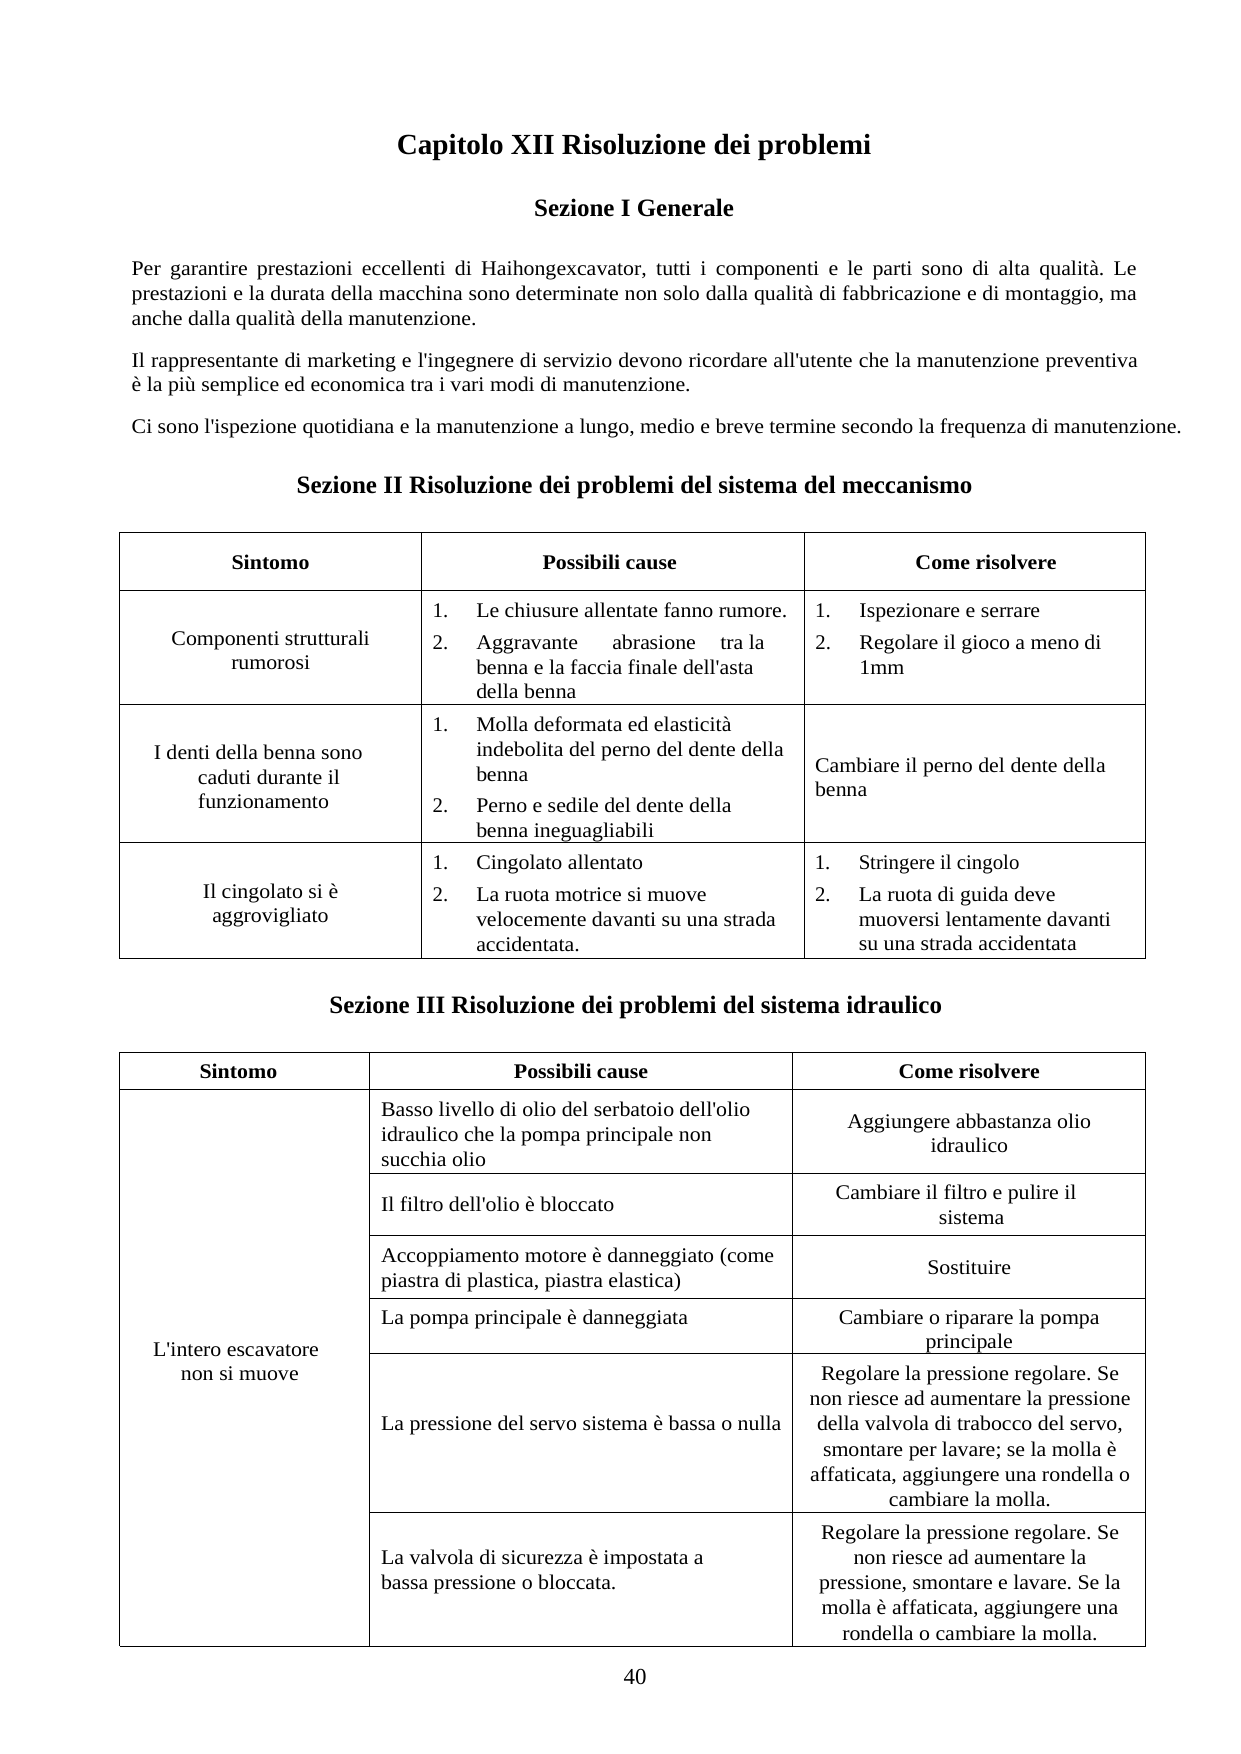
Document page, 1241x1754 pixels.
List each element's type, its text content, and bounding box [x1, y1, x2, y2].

table_header Sintomo [120, 533, 421, 590]
text Ci sono l'ispezione quotidiana e la manutenzione a lungo, medio e breve termine secondo la frequenza di manutenzione. [131, 414, 1194, 438]
table_cell Accoppiamento motore è danneggiato (come piastra di plastica, piastra elastica) [370, 1236, 792, 1298]
table_cell Cambiare il filtro e pulire il sistema [793, 1174, 1145, 1235]
table_cell Il cingolato si è aggrovigliato [120, 843, 421, 958]
table_cell Il filtro dell'olio è bloccato [370, 1174, 792, 1235]
table_header Come risolvere [805, 533, 1145, 590]
table_cell L'intero escavatore non si muove [120, 1090, 369, 1646]
table_header Come risolvere [793, 1053, 1145, 1089]
table_cell La pompa principale è danneggiata [370, 1299, 792, 1353]
table_header Possibili cause [422, 533, 804, 590]
text Per garantire prestazioni eccellenti di Haihongexcavator, tutti i componenti e le parti sono di alta qualità. Le prestazioni e la durata della macchina sono determinate non solo dalla qualità di fabbricazione e di montaggio, ma anche dalla qualità della manutenzione. [131, 255, 1139, 330]
text Il rappresentante di marketing e l'ingegnere di servizio devono ricordare all'utente che la manutenzione preventiva è la più semplice ed economica tra i vari modi di manutenzione. [131, 348, 1139, 396]
text Sezione II Risoluzione dei problemi del sistema del meccanismo [207, 470, 1062, 499]
table_cell Stringere il cingolo La ruota di guida deve muoversi lentamente davanti su una strada accidentata [805, 843, 1145, 958]
table_cell Componenti strutturali rumorosi [120, 591, 421, 704]
text Sezione I Generale [206, 193, 1062, 222]
table_cell I denti della benna sono caduti durante il funzionamento [120, 705, 421, 842]
table_cell Cambiare il perno del dente della benna [805, 705, 1145, 842]
table_cell La valvola di sicurezza è impostata a bassa pressione o bloccata. [370, 1513, 792, 1646]
text Sezione III Risoluzione dei problemi del sistema idraulico [208, 990, 1064, 1019]
table_cell Cingolato allentato La ruota motrice si muove velocemente davanti su una strada accidentata. [422, 843, 804, 958]
table_cell Aggiungere abbastanza olio idraulico [793, 1090, 1145, 1172]
table_header Sintomo [120, 1053, 369, 1089]
table_cell Molla deformata ed elasticità indebolita del perno del dente della benna Perno e sedile del dente della benna ineguagliabili [422, 705, 804, 842]
table_cell Regolare la pressione regolare. Se non riesce ad aumentare la pressione, smontare e lavare. Se la molla è affaticata, aggiungere una rondella o cambiare la molla. [793, 1513, 1145, 1646]
table_cell La pressione del servo sistema è bassa o nulla [370, 1354, 792, 1512]
table_cell Basso livello di olio del serbatoio dell'olio idraulico che la pompa principale non succhia olio [370, 1090, 792, 1172]
text Capitolo XII Risoluzione dei problemi [206, 127, 1062, 161]
table_cell Ispezionare e serrare Regolare il gioco a meno di 1mm [805, 591, 1145, 704]
table_cell Le chiusure allentate fanno rumore. Aggravante abrasione tra la benna e la faccia finale dell'asta della benna [422, 591, 804, 704]
table_cell Sostituire [793, 1236, 1145, 1298]
table_cell Cambiare o riparare la pompa principale [793, 1299, 1145, 1353]
table_header Possibili cause [370, 1053, 792, 1089]
table_cell Regolare la pressione regolare. Se non riesce ad aumentare la pressione della valvola di trabocco del servo, smontare per lavare; se la molla è affaticata, aggiungere una rondella o cambiare la molla. [793, 1354, 1145, 1512]
